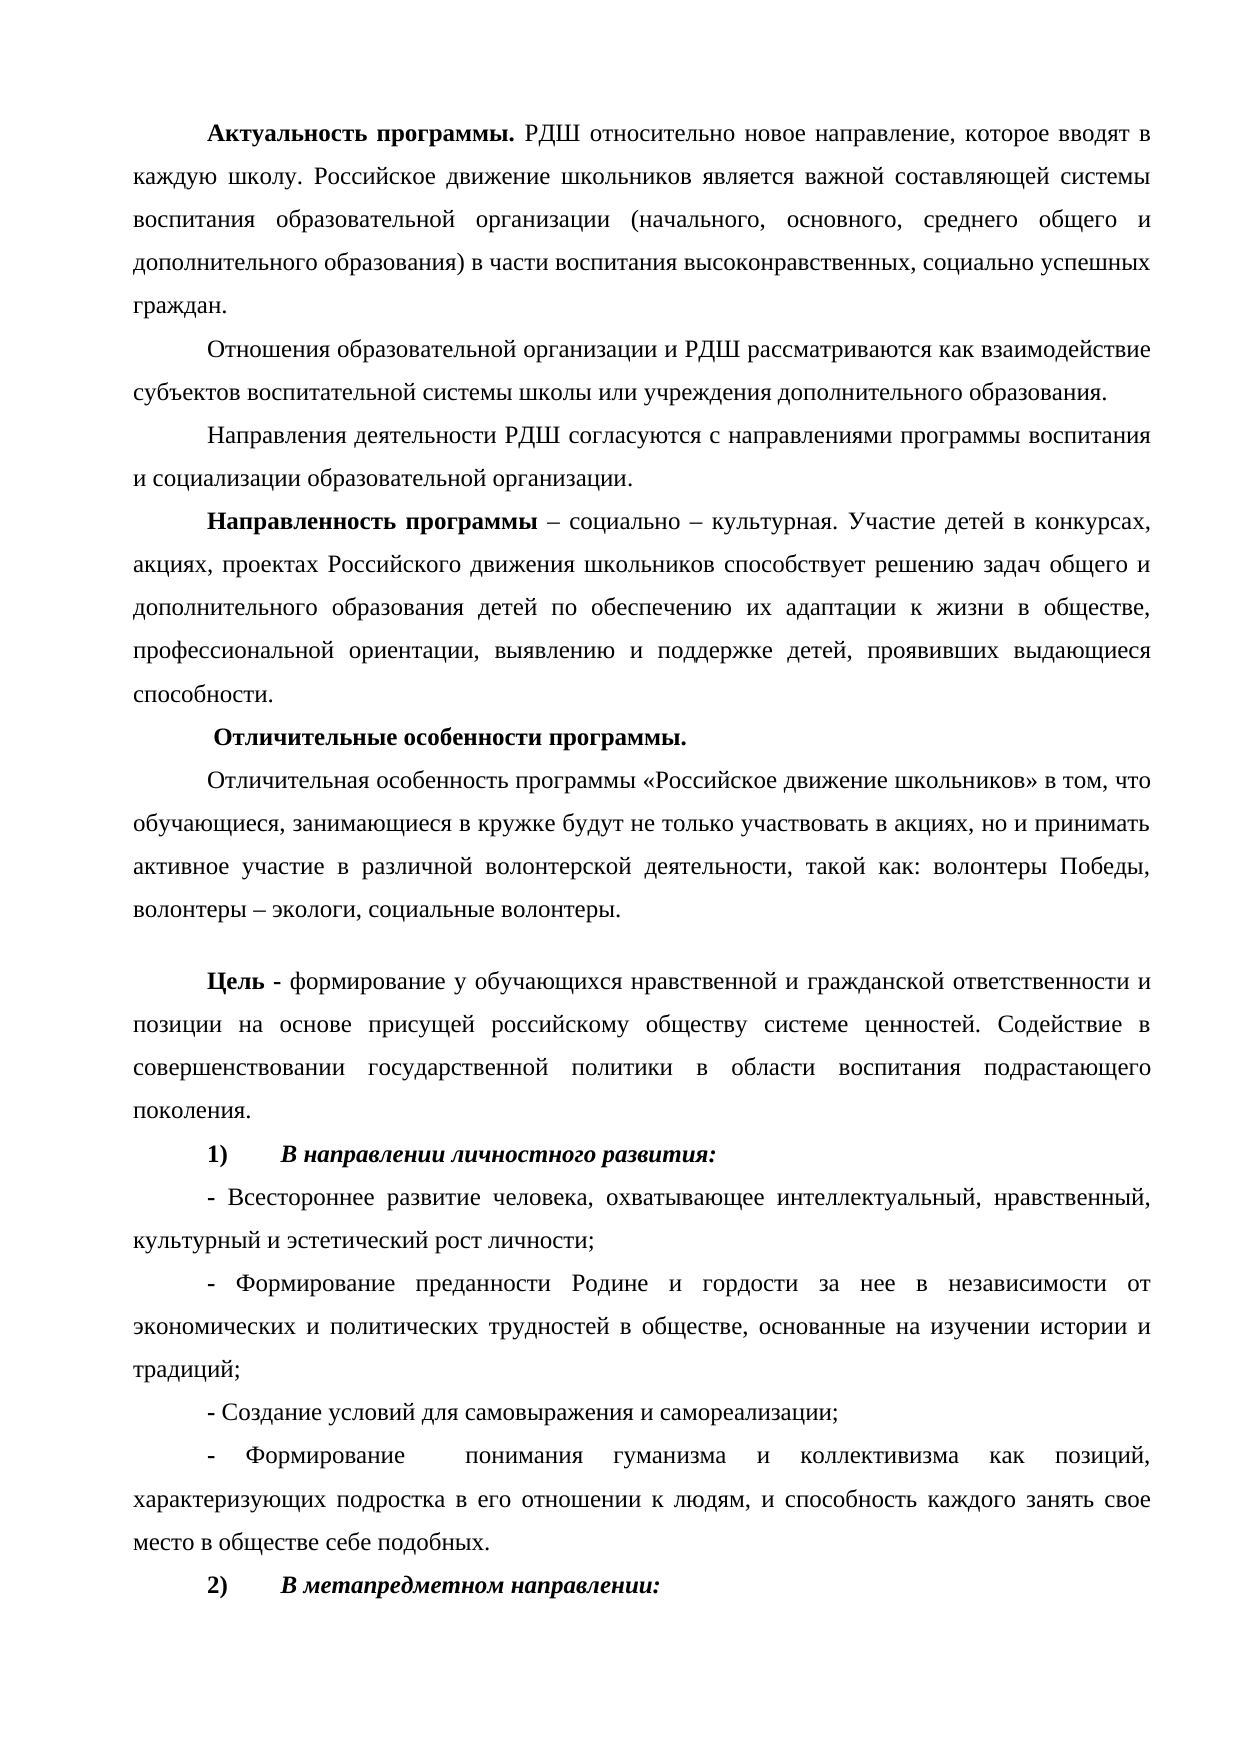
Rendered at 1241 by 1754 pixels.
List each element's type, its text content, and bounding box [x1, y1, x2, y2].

list - Всестороннее развитие человека, охватывающее интеллектуальный, нравственный, культурный и эстетический рост личности; [133, 1182, 1152, 1254]
subtitle Отличительные особенности программы. [133, 722, 1152, 751]
list В направлении личностного развития: [133, 1139, 1152, 1167]
subtitle Отношения образовательной организации и РДШ рассматриваются как взаимодействие субъектов воспитательной системы школы или учреждения дополнительного образования. [133, 334, 1152, 406]
list - Создание условий для самовыражения и самореализации; [133, 1397, 1152, 1426]
subtitle Отличительная особенность программы «Российское движение школьников» в том, что обучающиеся, занимающиеся в кружке будут не только участвовать в акциях, но и принимать активное участие в различной волонтерской деятельности, такой как: волонтеры Победы, волонтеры – экологи, социальные волонтеры. [133, 765, 1152, 923]
list - Формирование понимания гуманизма и коллективизма как позиций, характеризующих подростка в его отношении к людям, и способность каждого занять свое место в обществе себе подобных. [133, 1441, 1152, 1556]
subtitle Актуальность программы. РДШ относительно новое направление, которое вводят в каждую школу. Российское движение школьников является важной составляющей системы воспитания образовательной организации (начального, основного, среднего общего и дополнительного образования) в части воспитания высоконравственных, социально успешных граждан. [133, 118, 1152, 319]
list В метапредметном направлении: [133, 1570, 1152, 1599]
list - Формирование преданности Родине и гордости за нее в независимости от экономических и политических трудностей в обществе, основанные на изучении истории и традиций; [133, 1268, 1152, 1383]
text Цель - формирование у обучающихся нравственной и гражданской ответственности и позиции на основе присущей российскому обществу системе ценностей. Содействие в совершенствовании государственной политики в области воспитания подрастающего поколения. [133, 966, 1152, 1124]
text Направленность программы – социально – культурная. Участие детей в конкурсах, акциях, проектах Российского движения школьников способствует решению задач общего и дополнительного образования детей по обеспечению их адаптации к жизни в обществе, профессиональной ориентации, выявлению и поддержке детей, проявивших выдающиеся способности. [133, 506, 1152, 707]
subtitle Направления деятельности РДШ согласуются с направлениями программы воспитания и социализации образовательной организации. [133, 420, 1152, 492]
